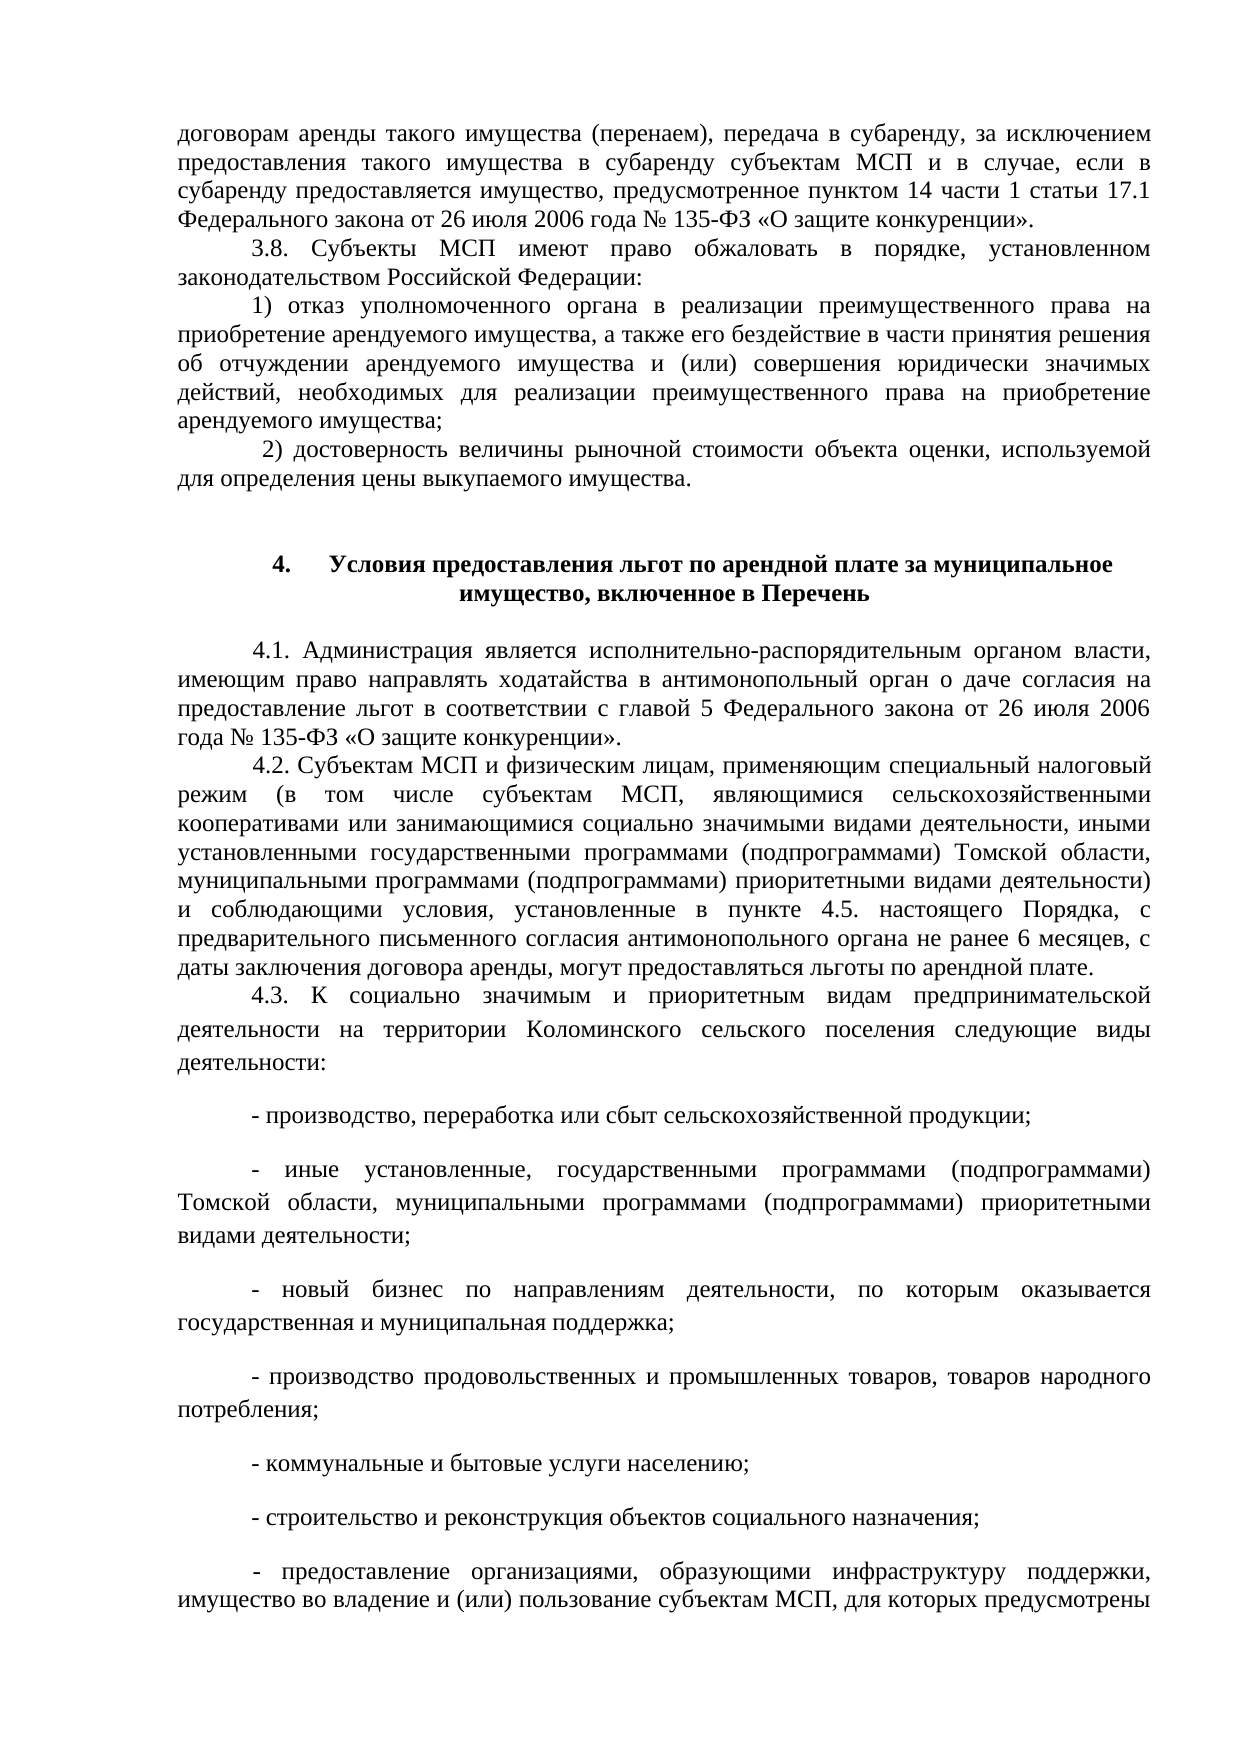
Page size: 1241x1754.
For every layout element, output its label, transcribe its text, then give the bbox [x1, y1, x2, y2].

text - строительство и реконструкция объектов социального назначения; [177, 1502, 1152, 1531]
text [177, 118, 1152, 233]
text 4.3. К социально значимым и приоритетным видам предпринимательской деятельности на территории Коломинского сельского поселения следующие виды деятельности: [177, 981, 1152, 1075]
text - производство продовольственных и промышленных товаров, товаров народного потребления; [177, 1361, 1152, 1423]
text - новый бизнес по направлениям деятельности, по которым оказывается государственная и муниципальная поддержка; [177, 1274, 1152, 1336]
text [177, 1556, 1152, 1613]
text 4.2. Субъектам МСП и физическим лицам, применяющим специальный налоговый режим (в том числе субъектам МСП, являющимися сельскохозяйственными кооперативами или занимающимися социально значимыми видами деятельности, иными установленными государственными программами (подпрограммами) Томской области, муниципальными программами (подпрограммами) приоритетными видами деятельности) и соблюдающими условия, установленные в пункте 4.5. настоящего Порядка, с предварительного письменного согласия антимонопольного органа не ранее 6 месяцев, с даты заключения договора аренды, могут предоставляться льготы по арендной плате. [177, 751, 1152, 981]
text - производство, переработка или сбыт сельскохозяйственной продукции; [177, 1101, 1152, 1129]
text - иные установленные, государственными программами (подпрограммами) Томской области, муниципальными программами (подпрограммами) приоритетными видами деятельности; [177, 1154, 1152, 1249]
text 1) отказ уполномоченного органа в реализации преимущественного права на приобретение арендуемого имущества, а также его бездействие в части принятия решения об отчуждении арендуемого имущества и (или) совершения юридически значимых действий, необходимых для реализации преимущественного права на приобретение арендуемого имущества; [177, 291, 1152, 434]
list Условия предоставления льгот по арендной плате за муниципальное имущество, включенное в Перечень [177, 549, 1152, 607]
text 2) достоверность величины рыночной стоимости объекта оценки, используемой для определения цены выкупаемого имущества. [177, 434, 1152, 492]
list 3.8. Субъекты МСП имеют право обжаловать в порядке, установленном законодательством Российской Федерации: [177, 233, 1152, 291]
text - коммунальные и бытовые услуги населению; [177, 1448, 1152, 1477]
text 4.1. Администрация является исполнительно-распорядительным органом власти, имеющим право направлять ходатайства в антимонопольный орган о даче согласия на предоставление льгот в соответствии с главой 5 Федерального закона от 26 июля 2006 года № 135-ФЗ «О защите конкуренции». [177, 636, 1152, 751]
